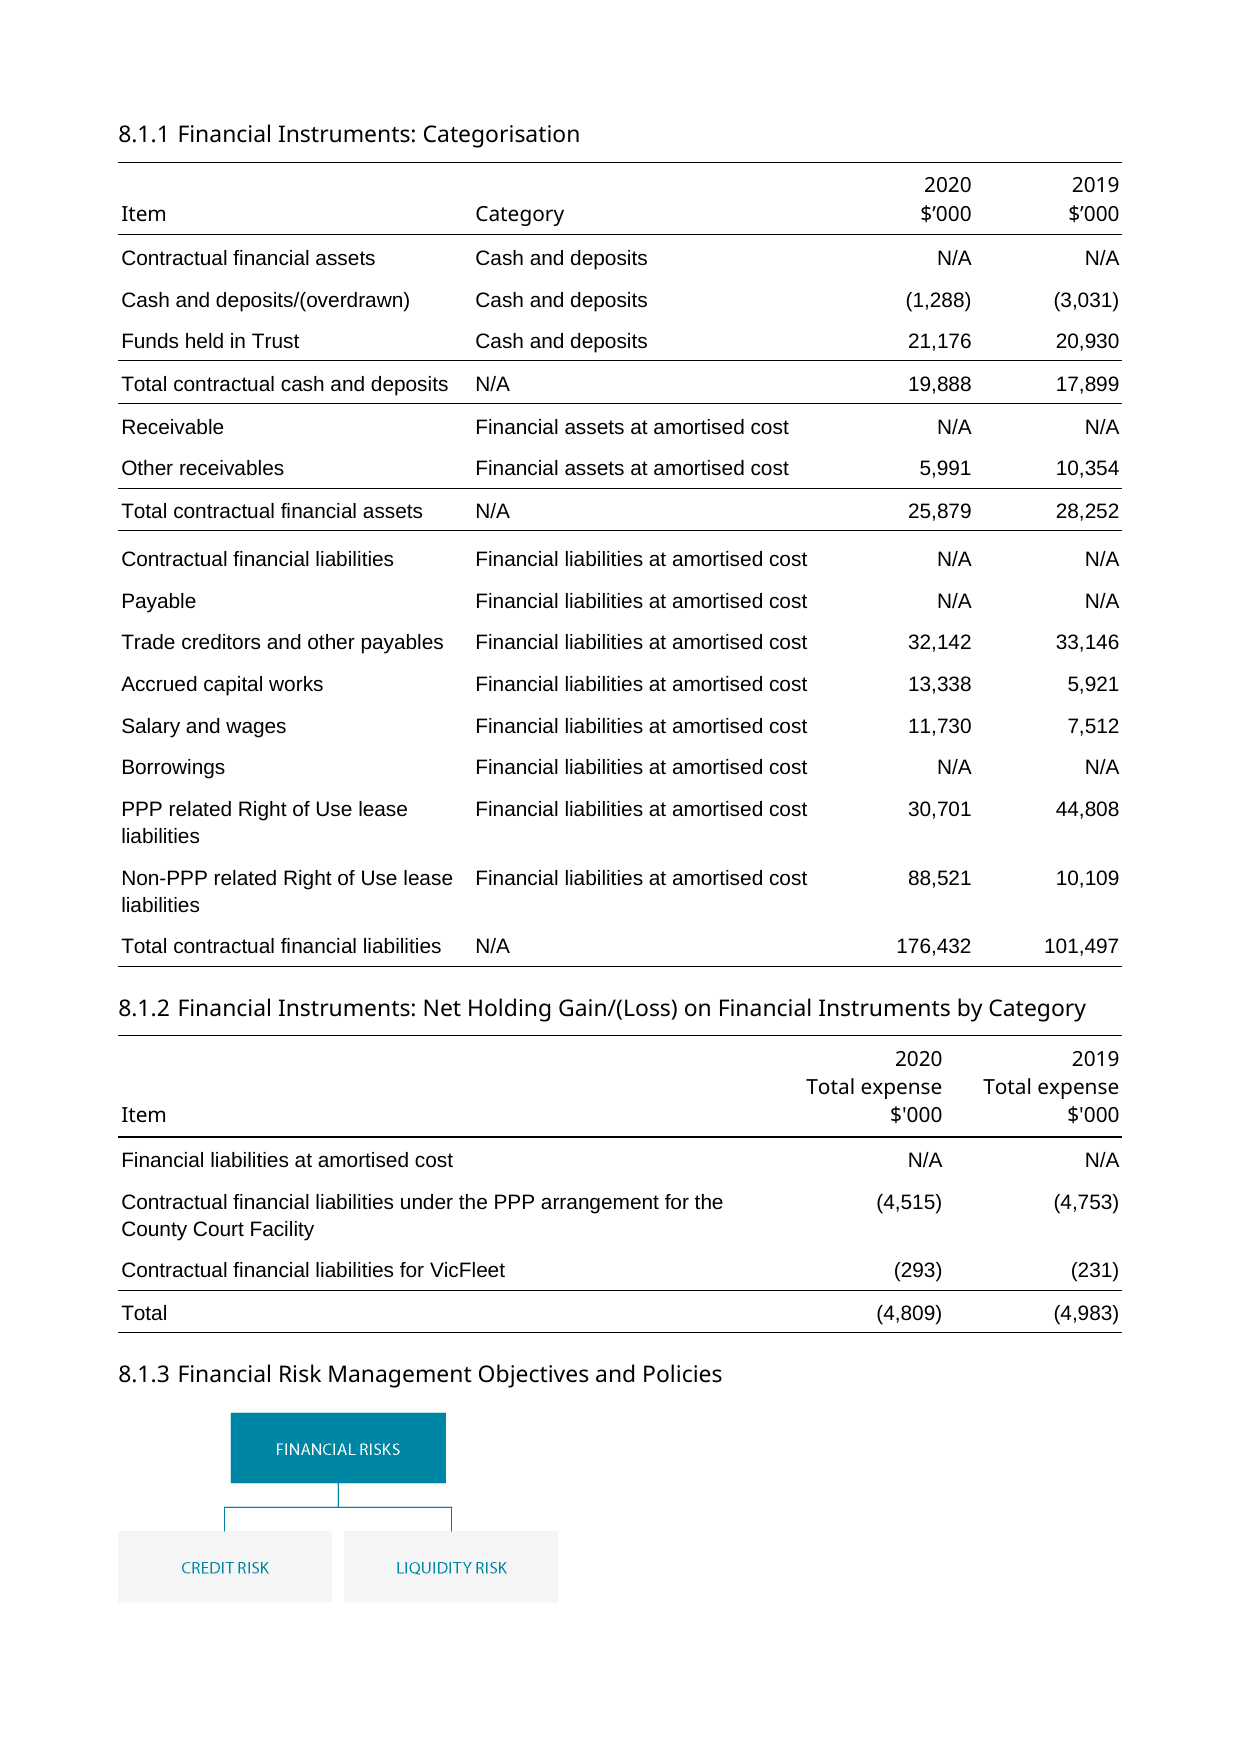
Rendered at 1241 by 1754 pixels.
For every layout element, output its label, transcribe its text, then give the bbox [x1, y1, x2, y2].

subtitle 8.1.3 Financial Risk Management Objectives and Policies [118, 1358, 1122, 1389]
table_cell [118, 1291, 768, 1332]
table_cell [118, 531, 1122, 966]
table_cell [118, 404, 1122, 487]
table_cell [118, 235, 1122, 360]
picture [118, 1410, 559, 1604]
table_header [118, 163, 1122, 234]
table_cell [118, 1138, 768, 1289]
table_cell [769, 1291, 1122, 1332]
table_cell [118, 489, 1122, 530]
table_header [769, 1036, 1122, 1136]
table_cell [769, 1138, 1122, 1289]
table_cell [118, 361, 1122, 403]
subtitle 8.1.2 Financial Instruments: Net Holding Gain/(Loss) on Financial Instruments by Category [118, 992, 1122, 1023]
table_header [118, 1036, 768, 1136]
subtitle 8.1.1 Financial Instruments: Categorisation [118, 118, 1122, 149]
